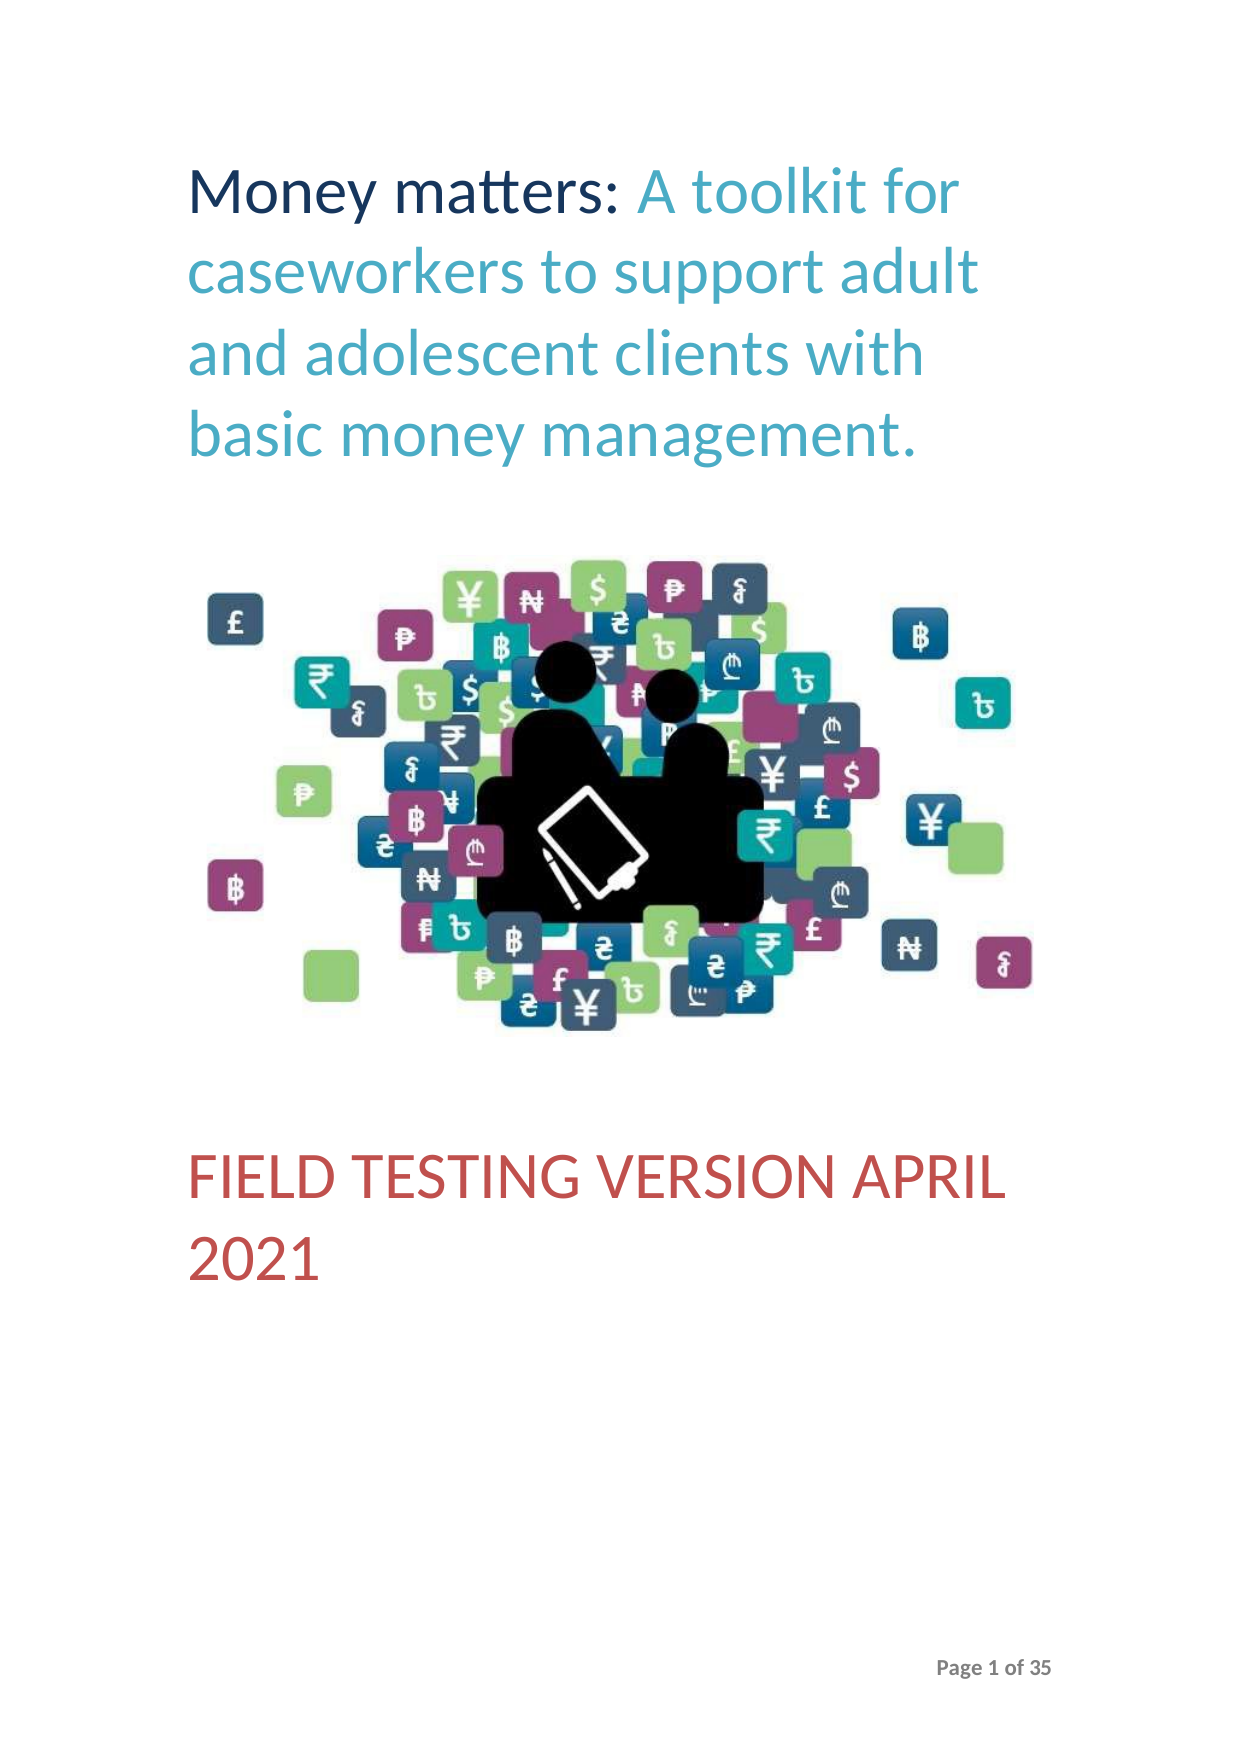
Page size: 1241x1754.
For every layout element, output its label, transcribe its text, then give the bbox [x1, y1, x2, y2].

text Money matters: A toolkit for [187, 152, 1078, 229]
picture [206, 555, 1034, 1037]
text FIELD TESTING VERSION APRIL 2021 [187, 1134, 1078, 1297]
text caseworkers to support adult and adolescent clients with basic money management. [187, 229, 1052, 473]
